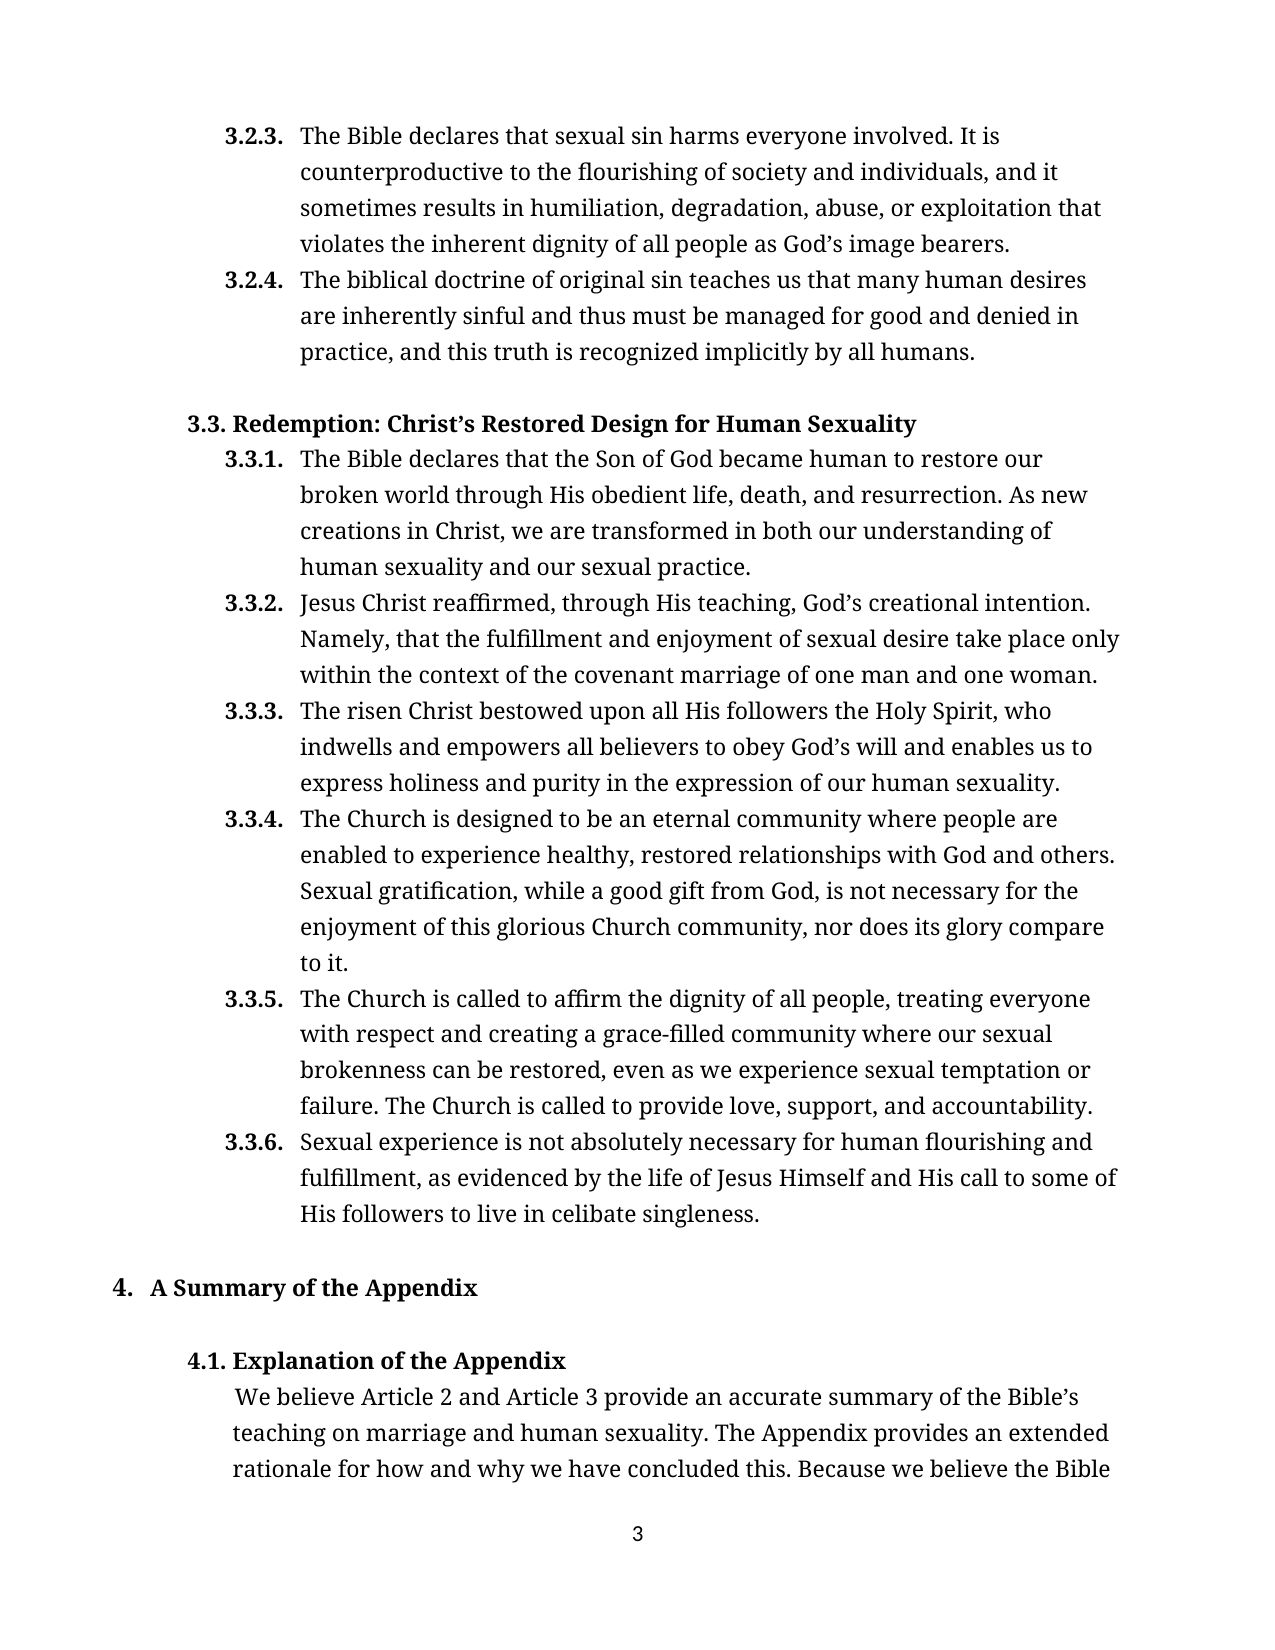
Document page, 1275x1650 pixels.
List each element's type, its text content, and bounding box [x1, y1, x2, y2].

list A Summary of the Appendix [112, 1270, 1125, 1304]
list Explanation of the Appendix [187, 1345, 1125, 1376]
list The Church is called to affirm the dignity of all people, treating everyone with respect and creating a grace-filled community where our sexual brokenness can be restored, even as we experience sexual temptation or failure. The Church is called to provide love, support, and accountability. [225, 982, 1125, 1122]
list Redemption: Christ’s Restored Design for Human Sexuality [187, 407, 1125, 439]
list The Church is designed to be an eternal community where people are enabled to experience healthy, restored relationships with God and others. Sexual gratification, while a good gift from God, is not necessary for the enjoyment of this glorious Church community, nor does its glory compare to it. [225, 803, 1125, 978]
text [232, 1381, 1125, 1484]
list Sexual experience is not absolutely necessary for human flourishing and fulfillment, as evidenced by the life of Jesus Himself and His call to some of His followers to live in celibate singleness. [225, 1126, 1125, 1229]
list The biblical doctrine of original sin teaches us that many human desires are inherently sinful and thus must be managed for good and denied in practice, and this truth is recognized implicitly by all humans. [225, 264, 1125, 367]
list The risen Christ bestowed upon all His followers the Holy Spirit, who indwells and empowers all believers to obey God’s will and enables us to express holiness and purity in the expression of our human sexuality. [225, 695, 1125, 798]
list The Bible declares that the Son of God became human to restore our broken world through His obedient life, death, and resurrection. As new creations in Christ, we are transformed in both our understanding of human sexuality and our sexual practice. [225, 443, 1125, 582]
list Jesus Christ reaffirmed, through His teaching, God’s creational intention. Namely, that the fulfillment and enjoyment of sexual desire take place only within the context of the covenant marriage of one man and one woman. [225, 587, 1125, 690]
list The Bible declares that sexual sin harms everyone involved. It is counterproductive to the flourishing of society and individuals, and it sometimes results in humiliation, degradation, abuse, or exploitation that violates the inherent dignity of all people as God’s image bearers. [225, 120, 1125, 259]
